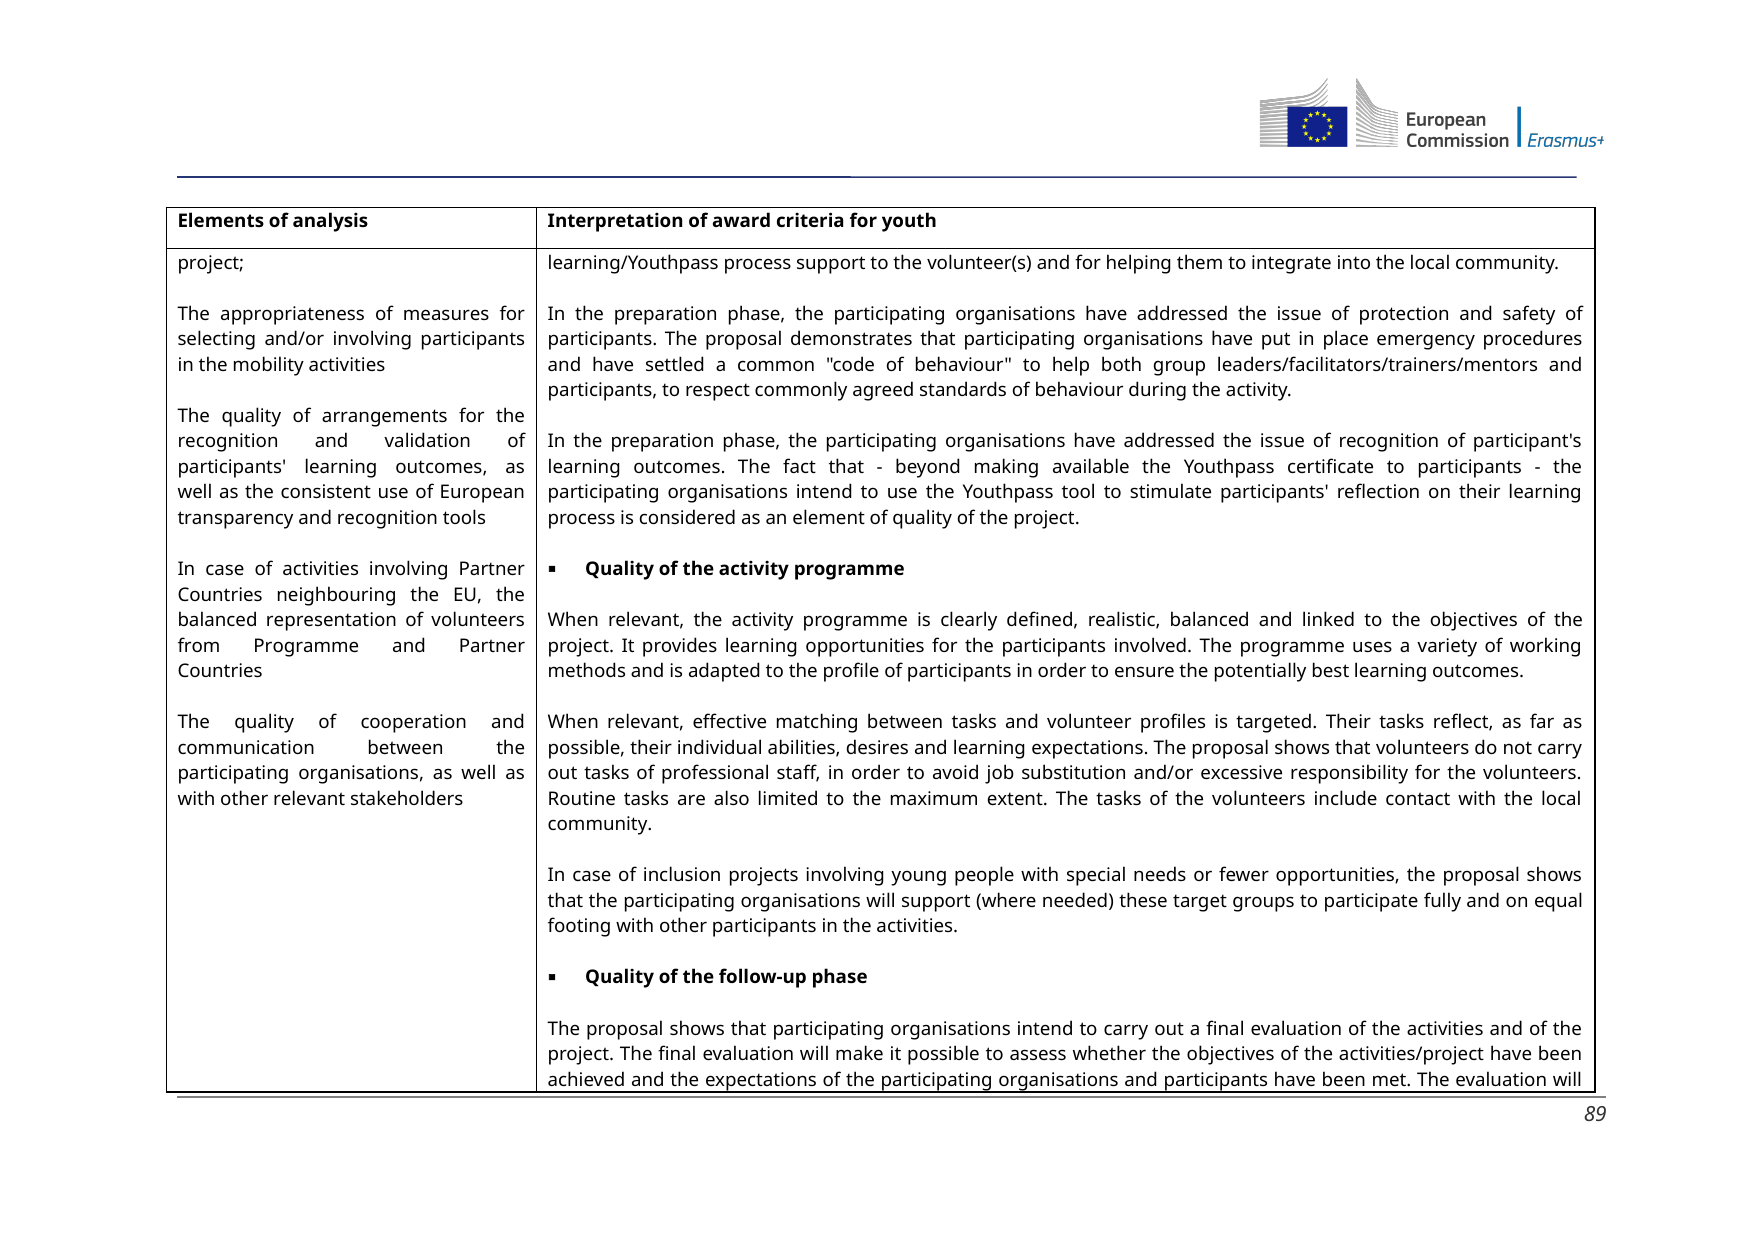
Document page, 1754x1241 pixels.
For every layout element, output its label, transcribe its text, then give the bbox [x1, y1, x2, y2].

table_header Elements of analysis [167, 208, 536, 248]
table_header Interpretation of award criteria for youth [537, 208, 1594, 248]
picture [1259, 78, 1603, 151]
